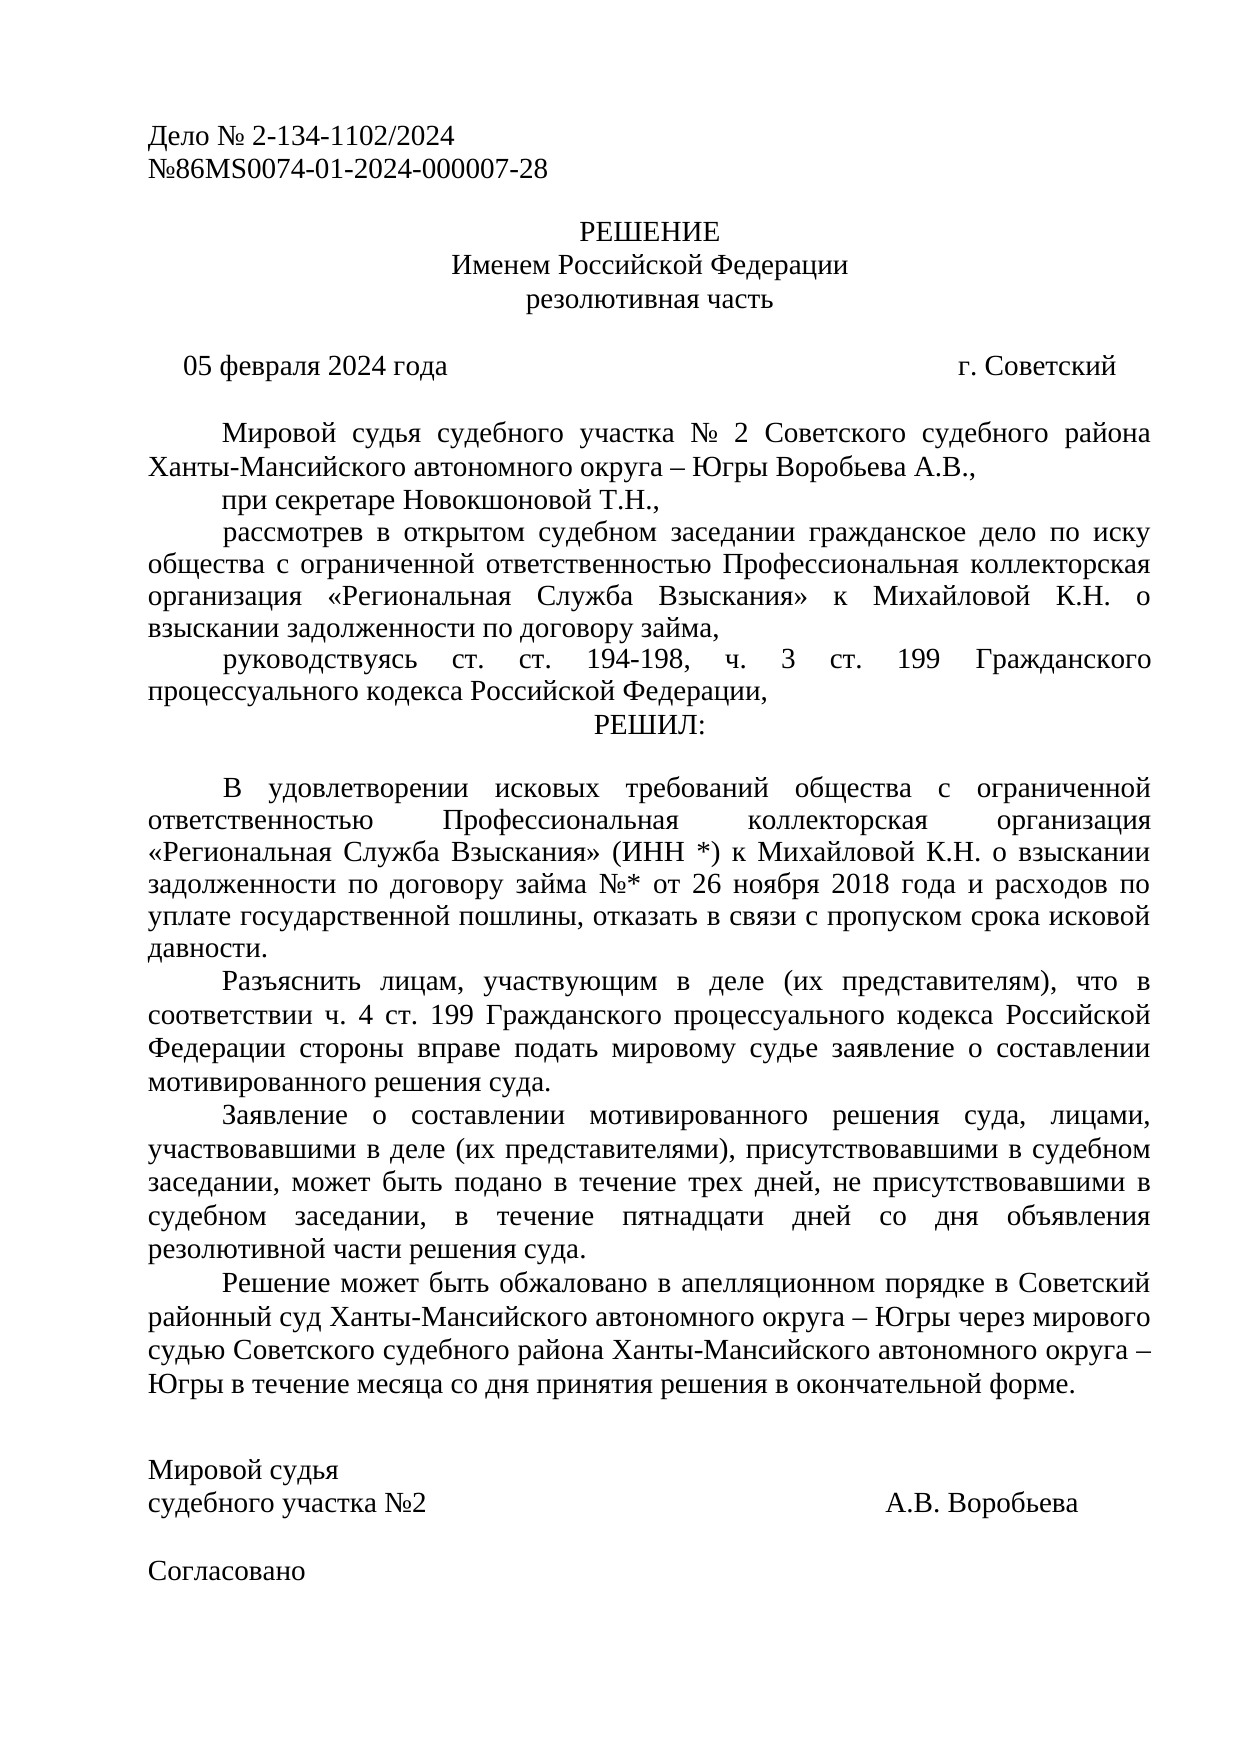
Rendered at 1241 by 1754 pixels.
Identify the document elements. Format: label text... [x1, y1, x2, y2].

text №86MS0074-01-2024-000007-28 [148, 152, 1152, 185]
text резолютивная часть [148, 281, 1152, 314]
text Решение может быть обжаловано в апелляционном порядке в Советский районный суд Ханты-Мансийского автономного округа – Югры через мирового судью Советского судебного района Ханты-Мансийского автономного округа – Югры в течение месяца со дня принятия решения в окончательной форме. [148, 1265, 1152, 1399]
text Согласовано [148, 1553, 1152, 1586]
text судебного участка №2 А.В. Воробьева [148, 1486, 1152, 1519]
text РЕШЕНИЕ [148, 214, 1152, 247]
text Дело № 2-134-1102/2024 [148, 118, 1152, 152]
text при секретаре Новокшоновой Т.Н., [148, 482, 1152, 516]
text РЕШИЛ: [148, 707, 1152, 740]
text 05 февраля 2024 года г. Советский [148, 348, 1152, 382]
text Мировой судья [148, 1452, 1152, 1486]
text В удовлетворении исковых требований общества с ограниченной ответственностью Профессиональная коллекторская организация «Региональная Служба Взыскания» (ИНН *) к Михайловой К.Н. о взыскании задолженности по договору займа №* от 26 ноября 2018 года и расходов по уплате государственной пошлины, отказать в связи с пропуском срока исковой давности. [148, 772, 1152, 963]
text Мировой судья судебного участка № 2 Советского судебного района Ханты-Мансийского автономного округа – Югры Воробьева А.В., [148, 415, 1152, 482]
text Разъяснить лицам, участвующим в деле (их представителям), что в соответствии ч. 4 ст. 199 Гражданского процессуального кодекса Российской Федерации стороны вправе подать мировому судье заявление о составлении мотивированного решения суда. [148, 963, 1152, 1097]
text Заявление о составлении мотивированного решения суда, лицами, участвовавшими в деле (их представителями), присутствовавшими в судебном заседании, может быть подано в течение трех дней, не присутствовавшими в судебном заседании, в течение пятнадцати дней со дня объявления резолютивной части решения суда. [148, 1097, 1152, 1265]
text руководствуясь ст. ст. 194-198, ч. 3 ст. 199 Гражданского процессуального кодекса Российской Федерации, [148, 643, 1152, 707]
text рассмотрев в открытом судебном заседании гражданское дело по иску общества с ограниченной ответственностью Профессиональная коллекторская организация «Региональная Служба Взыскания» к Михайловой К.Н. о взыскании задолженности по договору займа, [148, 516, 1152, 643]
text Именем Российской Федерации [148, 247, 1152, 281]
